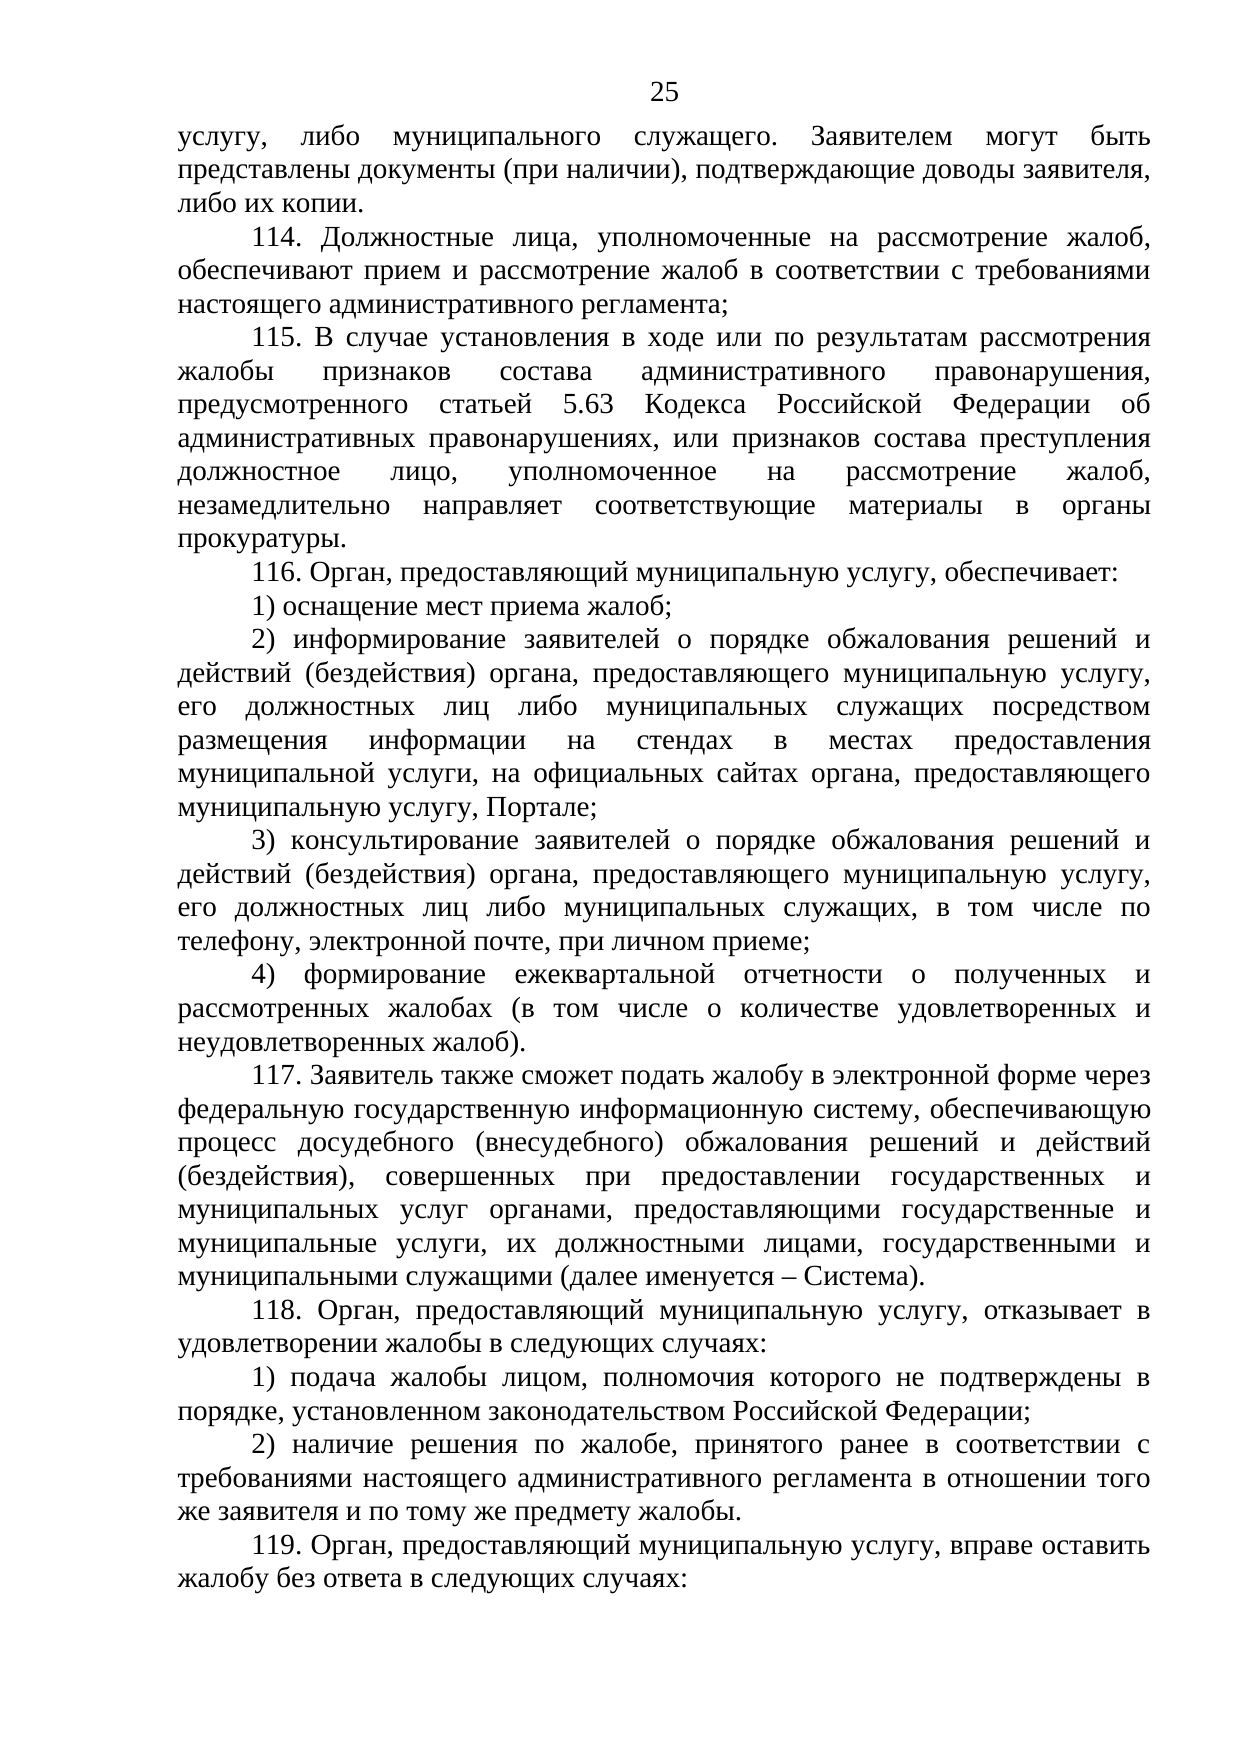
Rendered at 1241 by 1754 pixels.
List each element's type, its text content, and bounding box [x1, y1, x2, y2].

text 1) подача жалобы лицом, полномочия которого не подтверждены в порядке, установленном законодательством Российской Федерации; [177, 1359, 1152, 1426]
text 116. Орган, предоставляющий муниципальную услугу, обеспечивает: [177, 554, 1152, 588]
text 2) информирование заявителей о порядке обжалования решений и действий (бездействия) органа, предоставляющего муниципальную услугу, его должностных лиц либо муниципальных служащих посредством размещения информации на стендах в местах предоставления муниципальной услуги, на официальных сайтах органа, предоставляющего муниципальную услугу, Портале; [177, 621, 1152, 822]
text 115. В случае установления в ходе или по результатам рассмотрения жалобы признаков состава административного правонарушения, предусмотренного статьей 5.63 Кодекса Российской Федерации об административных правонарушениях, или признаков состава преступления должностное лицо, уполномоченное на рассмотрение жалоб, незамедлительно направляет соответствующие материалы в органы прокуратуры. [177, 319, 1152, 554]
text 3) консультирование заявителей о порядке обжалования решений и действий (бездействия) органа, предоставляющего муниципальную услугу, его должностных лиц либо муниципальных служащих, в том числе по телефону, электронной почте, при личном приеме; [177, 822, 1152, 957]
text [177, 118, 1152, 219]
text 117. Заявитель также сможет подать жалобу в электронной форме через федеральную государственную информационную систему, обеспечивающую процесс досудебного (внесудебного) обжалования решений и действий (бездействия), совершенных при предоставлении государственных и муниципальных услуг органами, предоставляющими государственные и муниципальные услуги, их должностными лицами, государственными и муниципальными служащими (далее именуется – Система). [177, 1057, 1152, 1292]
text 118. Орган, предоставляющий муниципальную услугу, отказывает в удовлетворении жалобы в следующих случаях: [177, 1292, 1152, 1359]
text 1) оснащение мест приема жалоб; [177, 588, 1152, 621]
text 114. Должностные лица, уполномоченные на рассмотрение жалоб, обеспечивают прием и рассмотрение жалоб в соответствии с требованиями настоящего административного регламента; [177, 219, 1152, 319]
text 119. Орган, предоставляющий муниципальную услугу, вправе оставить жалобу без ответа в следующих случаях: [177, 1527, 1152, 1594]
text 2) наличие решения по жалобе, принятого ранее в соответствии с требованиями настоящего административного регламента в отношении того же заявителя и по тому же предмету жалобы. [177, 1426, 1152, 1527]
text 4) формирование ежеквартальной отчетности о полученных и рассмотренных жалобах (в том числе о количестве удовлетворенных и неудовлетворенных жалоб). [177, 957, 1152, 1057]
